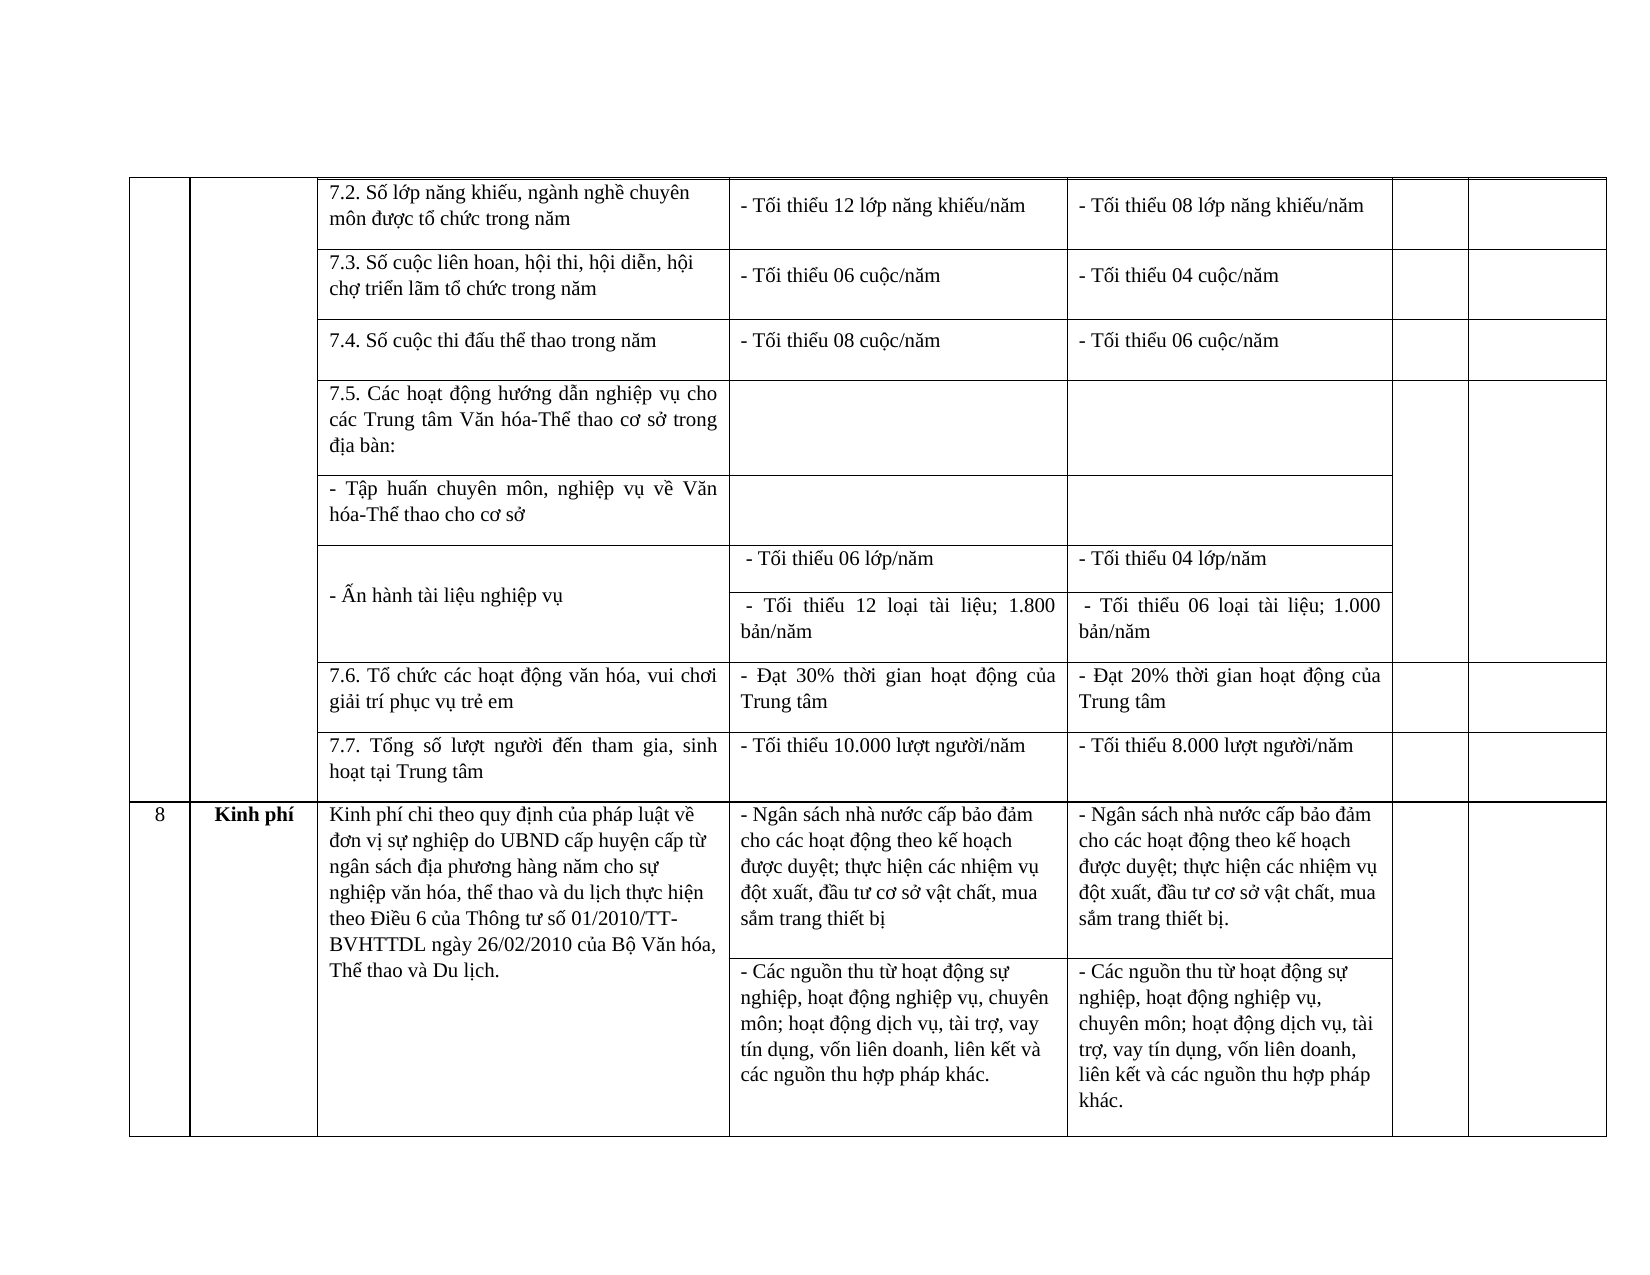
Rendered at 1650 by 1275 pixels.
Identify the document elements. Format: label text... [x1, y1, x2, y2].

table_cell - Tối thiểu 04 cuộc/năm [1068, 250, 1392, 319]
table_cell [1469, 180, 1606, 249]
table_cell 7.7. Tổng số lượt người đến tham gia, sinh hoạt tại Trung tâm [318, 733, 729, 801]
table_cell [1393, 250, 1468, 319]
table_cell - Tối thiểu 8.000 lượt người/năm [1068, 733, 1392, 801]
table_cell - Tối thiểu 06 loại tài liệu; 1.000 bản/năm [1068, 593, 1392, 662]
table_cell [1469, 663, 1606, 732]
table_cell - Ấn hành tài liệu nghiệp vụ [318, 546, 729, 662]
table_cell - Các nguồn thu từ hoạt động sự nghiệp, hoạt động nghiệp vụ, chuyên môn; hoạt động dịch vụ, tài trợ, vay tín dụng, vốn liên doanh, liên kết và các nguồn thu hợp pháp khác. [730, 959, 1067, 1136]
table_cell 7.4. Số cuộc thi đấu thể thao trong năm [318, 320, 729, 379]
table_cell - Tối thiểu 06 cuộc/năm [730, 250, 1067, 319]
table_cell [1469, 803, 1606, 1136]
table_cell [730, 476, 1067, 545]
table_cell Kinh phí chi theo quy định của pháp luật về đơn vị sự nghiệp do UBND cấp huyện cấp từ ngân sách địa phương hàng năm cho sự nghiệp văn hóa, thể thao và du lịch thực hiện theo Điều 6 của Thông tư số 01/2010/TT-BVHTTDL ngày 26/02/2010 của Bộ Văn hóa, Thể thao và Du lịch. [318, 803, 729, 1136]
table_cell [1469, 381, 1606, 662]
table_cell [1393, 663, 1468, 732]
table_cell [1393, 381, 1468, 662]
table_cell 7.5. Các hoạt động hướng dẫn nghiệp vụ cho các Trung tâm Văn hóa-Thể thao cơ sở trong địa bàn: [318, 381, 729, 475]
table_cell [1393, 733, 1468, 801]
table_cell - Đạt 20% thời gian hoạt động của Trung tâm [1068, 663, 1392, 732]
table_cell [1393, 180, 1468, 249]
table_cell - Các nguồn thu từ hoạt động sự nghiệp, hoạt động nghiệp vụ, chuyên môn; hoạt động dịch vụ, tài trợ, vay tín dụng, vốn liên doanh, liên kết và các nguồn thu hợp pháp khác. [1068, 959, 1392, 1136]
table_cell - Tối thiểu 12 lớp năng khiếu/năm [730, 180, 1067, 249]
table_cell - Tập huấn chuyên môn, nghiệp vụ về Văn hóa-Thể thao cho cơ sở [318, 476, 729, 545]
table_cell [1068, 381, 1392, 475]
table_cell 7.2. Số lớp năng khiếu, ngành nghề chuyên môn được tổ chức trong năm [318, 180, 729, 249]
table_cell - Ngân sách nhà nước cấp bảo đảm cho các hoạt động theo kế hoạch được duyệt; thực hiện các nhiệm vụ đột xuất, đầu tư cơ sở vật chất, mua sắm trang thiết bị [730, 803, 1067, 958]
table_cell [1469, 733, 1606, 801]
table_cell [1469, 250, 1606, 319]
table_cell - Tối thiểu 08 lớp năng khiếu/năm [1068, 180, 1392, 249]
table_cell - Tối thiểu 10.000 lượt người/năm [730, 733, 1067, 801]
table_cell - Tối thiểu 06 lớp/năm [730, 546, 1067, 592]
table_cell [1068, 476, 1392, 545]
table_cell 7.6. Tổ chức các hoạt động văn hóa, vui chơi giải trí phục vụ trẻ em [318, 663, 729, 732]
table_cell Kinh phí [191, 803, 317, 1136]
table_cell - Tối thiểu 04 lớp/năm [1068, 546, 1392, 592]
table_cell [1469, 320, 1606, 379]
table_cell - Đạt 30% thời gian hoạt động của Trung tâm [730, 663, 1067, 732]
table_cell [1393, 320, 1468, 379]
table_cell 8 [130, 803, 189, 1136]
table_cell - Tối thiểu 06 cuộc/năm [1068, 320, 1392, 379]
table_cell - Ngân sách nhà nước cấp bảo đảm cho các hoạt động theo kế hoạch được duyệt; thực hiện các nhiệm vụ đột xuất, đầu tư cơ sở vật chất, mua sắm trang thiết bị. [1068, 803, 1392, 958]
table_cell - Tối thiểu 08 cuộc/năm [730, 320, 1067, 379]
table_cell - Tối thiểu 12 loại tài liệu; 1.800 bản/năm [730, 593, 1067, 662]
table_cell [1393, 803, 1468, 1136]
table_cell [730, 381, 1067, 475]
table_cell 7.3. Số cuộc liên hoan, hội thi, hội diễn, hội chợ triển lãm tổ chức trong năm [318, 250, 729, 319]
